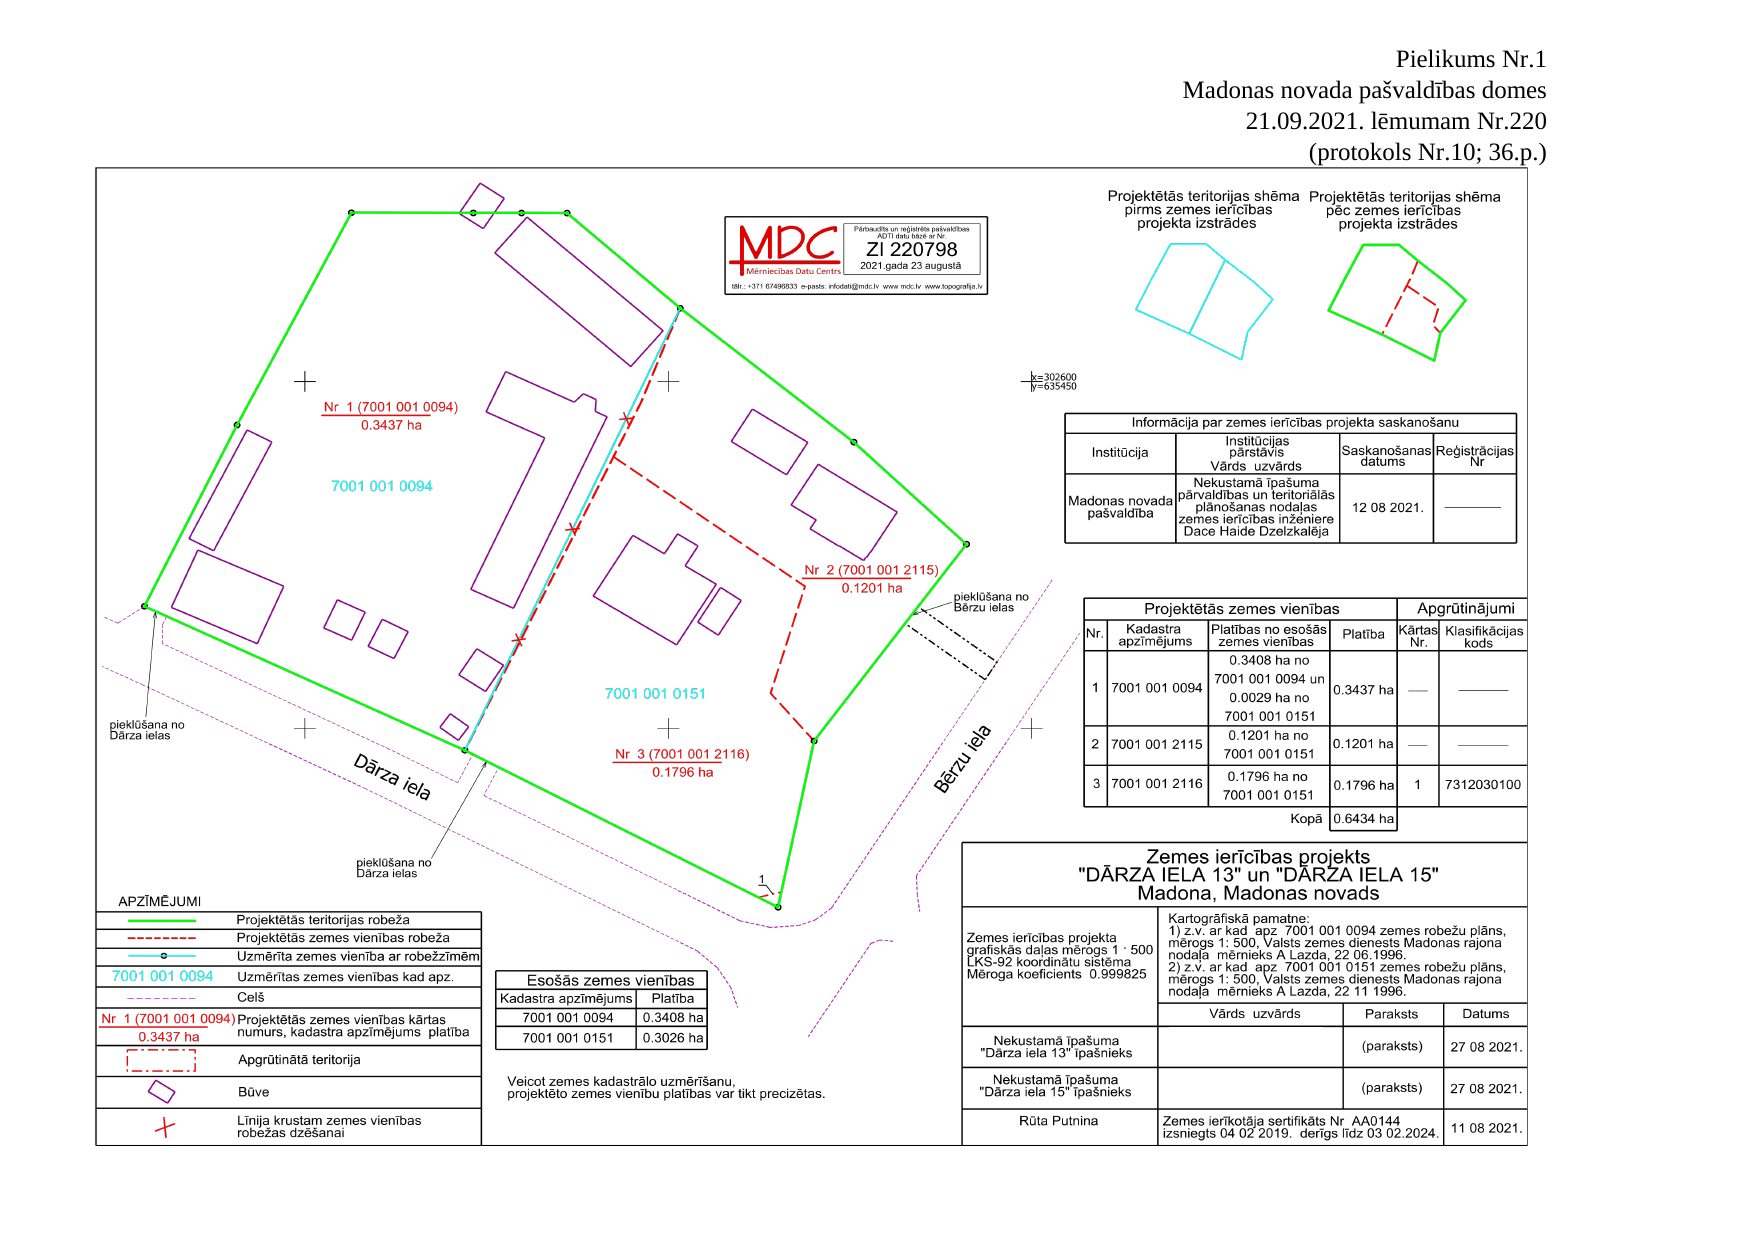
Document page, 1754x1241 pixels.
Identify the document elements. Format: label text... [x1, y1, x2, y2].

picture [95, 167, 1528, 1146]
text Pielikums Nr.1 [76, 44, 1547, 72]
text (protokols Nr.10; 36.p.) [76, 137, 1547, 166]
text Madonas novada pašvaldības domes [76, 75, 1547, 103]
text 21.09.2021. lēmumam Nr.220 [76, 106, 1547, 134]
